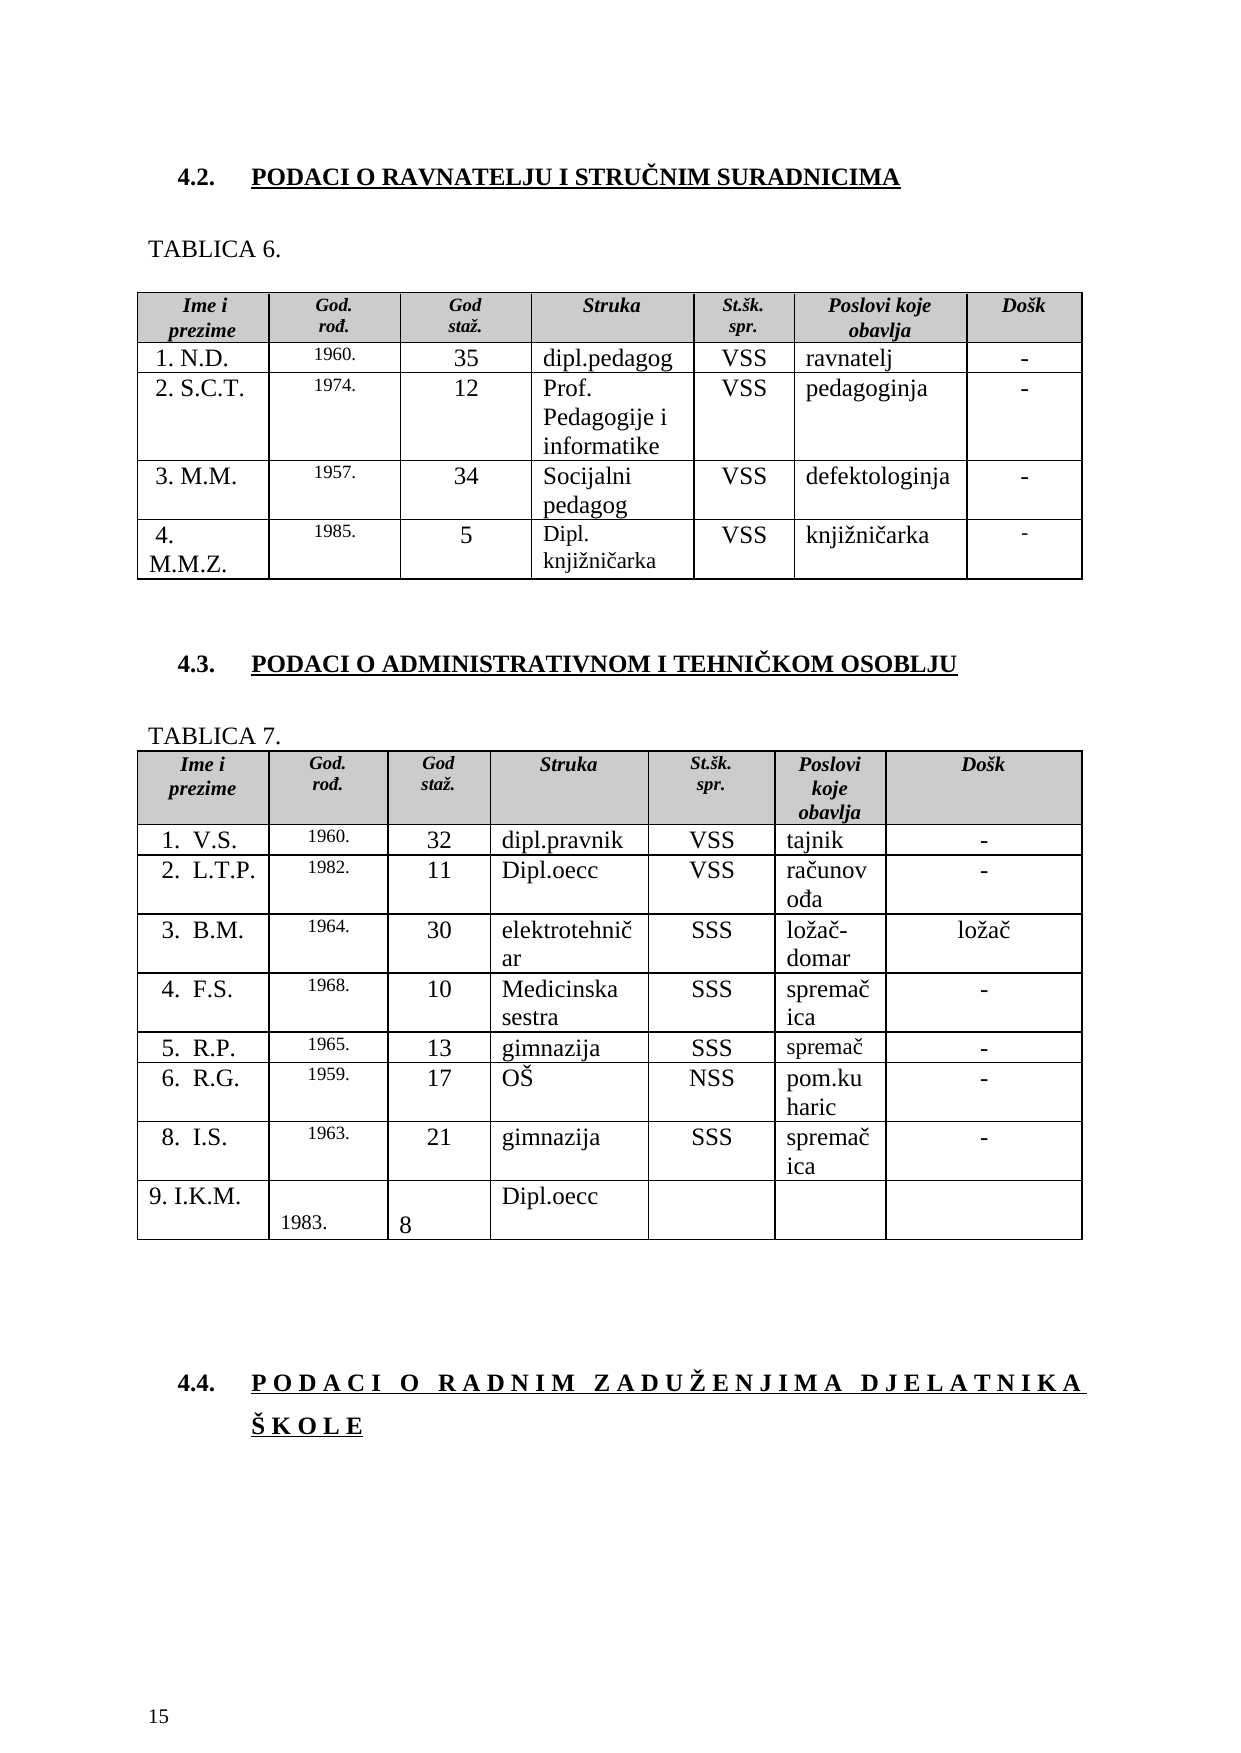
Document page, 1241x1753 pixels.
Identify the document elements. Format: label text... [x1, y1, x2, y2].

table_cell 30 [389, 915, 490, 972]
table_cell 1964. [270, 915, 387, 972]
table_header Došk [968, 293, 1081, 342]
table_header God. rođ. [270, 293, 400, 342]
table_cell VSS [695, 520, 794, 578]
table_cell 4. F.S. [138, 974, 268, 1031]
subtitle PODACI O ADMINISTRATIVNOM I TEHNIČKOM OSOBLJU [177, 649, 1092, 678]
table_cell - [887, 1122, 1081, 1180]
table_cell - [968, 520, 1081, 578]
table_cell [776, 1181, 885, 1239]
table_cell VSS [695, 373, 794, 460]
table_cell VSS [649, 856, 774, 913]
table_cell 8. I.S. [138, 1122, 268, 1180]
table_cell 1985. [270, 520, 400, 578]
table_cell 8 [389, 1181, 490, 1239]
table_cell spremačica [776, 1122, 885, 1180]
text TABLICA 7. [148, 721, 1092, 750]
table_cell - [887, 856, 1081, 913]
table_cell VSS [695, 461, 794, 519]
table_cell 21 [389, 1122, 490, 1180]
table_cell SSS [649, 974, 774, 1031]
table_cell 9. I.K.M. [138, 1181, 268, 1239]
table_cell 32 [389, 825, 490, 854]
table_cell [649, 1181, 774, 1239]
table_cell 12 [401, 373, 531, 460]
table_header St.šk. spr. [649, 752, 774, 824]
table_cell SSS [649, 915, 774, 972]
table_cell [887, 1181, 1081, 1239]
table_cell 2. S.C.T. [138, 373, 268, 460]
table_cell 2. L.T.P. [138, 856, 268, 913]
table_cell Medicinska sestra [491, 974, 648, 1031]
table_cell NSS [649, 1063, 774, 1121]
table_cell 1974. [270, 373, 400, 460]
table_cell 5. R.P. [138, 1033, 268, 1062]
table_cell SSS [649, 1122, 774, 1180]
subtitle PODACI O RAVNATELJU I STRUČNIM SURADNICIMA [177, 162, 1092, 191]
table_cell pedagoginja [795, 373, 966, 460]
table_header Ime i prezime [138, 752, 268, 824]
table_cell tajnik [776, 825, 885, 854]
table_cell defektologinja [795, 461, 966, 519]
table_header Struka [491, 752, 648, 824]
table_header God. rođ. [270, 752, 387, 824]
table_cell 35 [401, 343, 531, 372]
table_cell Socijalni pedagog [532, 461, 693, 519]
table_cell 1957. [270, 461, 400, 519]
table_cell gimnazija [491, 1033, 648, 1062]
table_cell 1982. [270, 856, 387, 913]
table_cell - [887, 974, 1081, 1031]
table_cell dipl.pedagog [532, 343, 693, 372]
table_cell OŠ [491, 1063, 648, 1121]
table_cell - [968, 373, 1081, 460]
table_cell 13 [389, 1033, 490, 1062]
table_cell 1960. [270, 343, 400, 372]
table_cell - [887, 825, 1081, 854]
table_header God staž. [389, 752, 490, 824]
table_cell - [968, 343, 1081, 372]
table_cell pom.kuharic [776, 1063, 885, 1121]
table_header God staž. [401, 293, 531, 342]
table_cell 5 [401, 520, 531, 578]
table_cell dipl.pravnik [491, 825, 648, 854]
table_cell 3. B.M. [138, 915, 268, 972]
table_cell - [968, 461, 1081, 519]
table_cell 1. V.S. [138, 825, 268, 854]
table_cell računovođa [776, 856, 885, 913]
table_cell 34 [401, 461, 531, 519]
table_header St.šk. spr. [695, 293, 794, 342]
table_header Struka [532, 293, 694, 342]
table_cell 1965. [270, 1033, 387, 1062]
table_header Ime i prezime [138, 293, 269, 342]
table_cell spremač [776, 1033, 885, 1062]
table_cell 1959. [270, 1063, 387, 1121]
table_cell knjižničarka [795, 520, 966, 578]
table_header Poslovi koje obavlja [795, 293, 967, 342]
table_cell VSS [649, 825, 774, 854]
table_cell 1. N.D. [138, 343, 268, 372]
table_cell - [887, 1063, 1081, 1121]
table_cell gimnazija [491, 1122, 648, 1180]
table_cell 3. M.M. [138, 461, 268, 519]
table_cell 1960. [270, 825, 387, 854]
table_cell 17 [389, 1063, 490, 1121]
table_cell 11 [389, 856, 490, 913]
table_cell VSS [695, 343, 794, 372]
table_cell 6. R.G. [138, 1063, 268, 1121]
table_cell 1983. [270, 1181, 387, 1239]
table_cell SSS [649, 1033, 774, 1062]
table_cell 1963. [270, 1122, 387, 1180]
table_cell 1968. [270, 974, 387, 1031]
table_cell Dipl.oecc [491, 1181, 648, 1239]
text TABLICA 6. [148, 234, 1092, 263]
table_cell spremačica [776, 974, 885, 1031]
subtitle P O D A C I O R A D N I M Z A D U Ž E N J I M A D J E L A T N I K A Š K O L E [177, 1368, 1092, 1440]
table_cell Dipl.oecc [491, 856, 648, 913]
table_cell elektrotehničar [491, 915, 648, 972]
table_cell ložač [887, 915, 1081, 972]
table_cell ložač-domar [776, 915, 885, 972]
table_cell Dipl. knjižničarka [532, 520, 693, 578]
table_cell Prof. Pedagogije i informatike [532, 373, 693, 460]
table_cell - [887, 1033, 1081, 1062]
table_cell 4. M.M.Z. [138, 520, 268, 578]
table_cell 10 [389, 974, 490, 1031]
table_header Poslovi koje obavlja [776, 752, 885, 824]
table_header Došk [887, 752, 1081, 824]
table_cell ravnatelj [795, 343, 966, 372]
